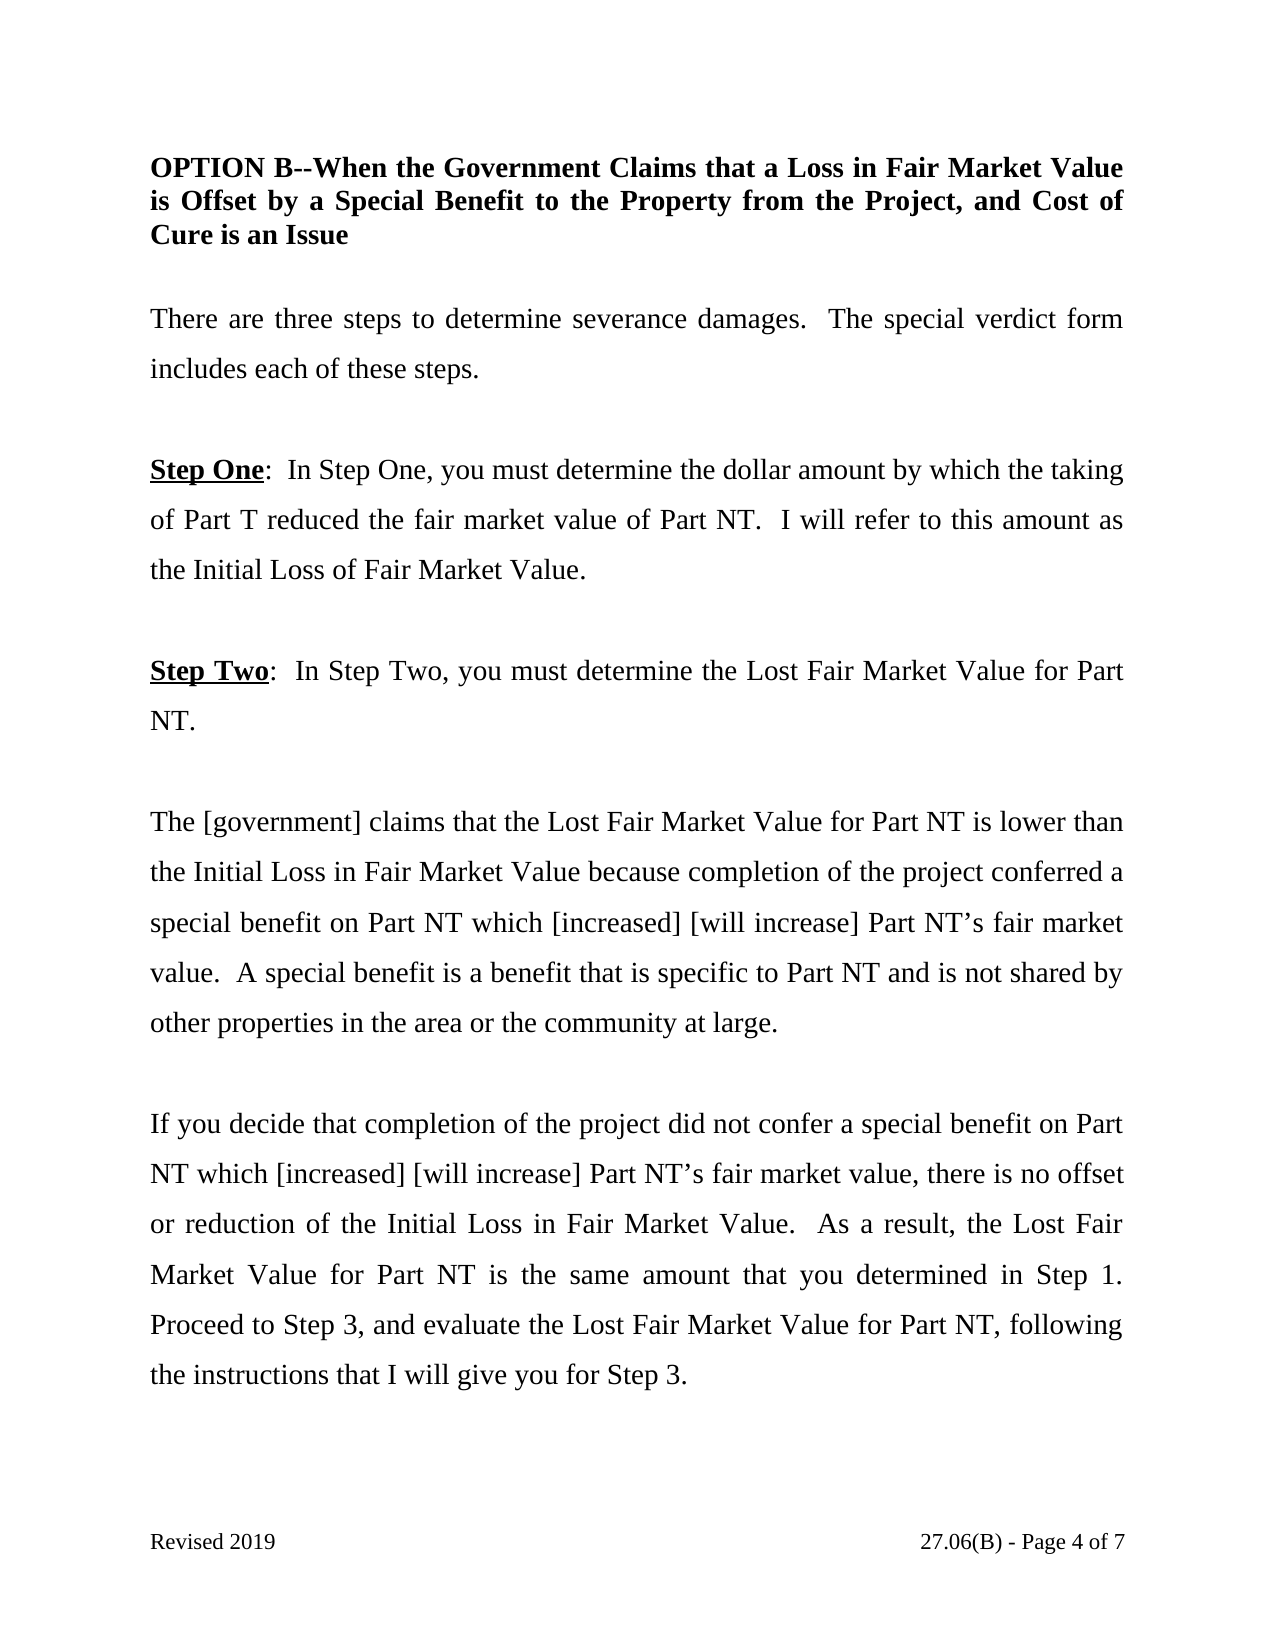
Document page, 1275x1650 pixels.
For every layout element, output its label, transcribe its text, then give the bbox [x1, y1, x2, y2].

text Step Two: In Step Two, you must determine the Lost Fair Market Value for Part NT. [150, 653, 1125, 737]
text If you decide that completion of the project did not confer a special benefit on Part NT which [increased] [will increase] Part NT’s fair market value, there is no offset or reduction of the Initial Loss in Fair Market Value. As a result, the Lost Fair Market Value for Part NT is the same amount that you determined in Step 1. Proceed to Step 3, and evaluate the Lost Fair Market Value for Part NT, following the instructions that I will give you for Step 3. [150, 1106, 1125, 1391]
text Step One: In Step One, you must determine the dollar amount by which the taking of Part T reduced the fair market value of Part NT. I will refer to this amount as the Initial Loss of Fair Market Value. [150, 452, 1125, 586]
text The [government] claims that the Lost Fair Market Value for Part NT is lower than the Initial Loss in Fair Market Value because completion of the project conferred a special benefit on Part NT which [increased] [will increase] Part NT’s fair market value. A special benefit is a benefit that is specific to Part NT and is not shared by other properties in the area or the community at large. [150, 804, 1125, 1039]
text There are three steps to determine severance damages. The special verdict form includes each of these steps. [150, 301, 1125, 385]
text OPTION B--When the Government Claims that a Loss in Fair Market Value is Offset by a Special Benefit to the Property from the Project, and Cost of Cure is an Issue [150, 150, 1125, 251]
